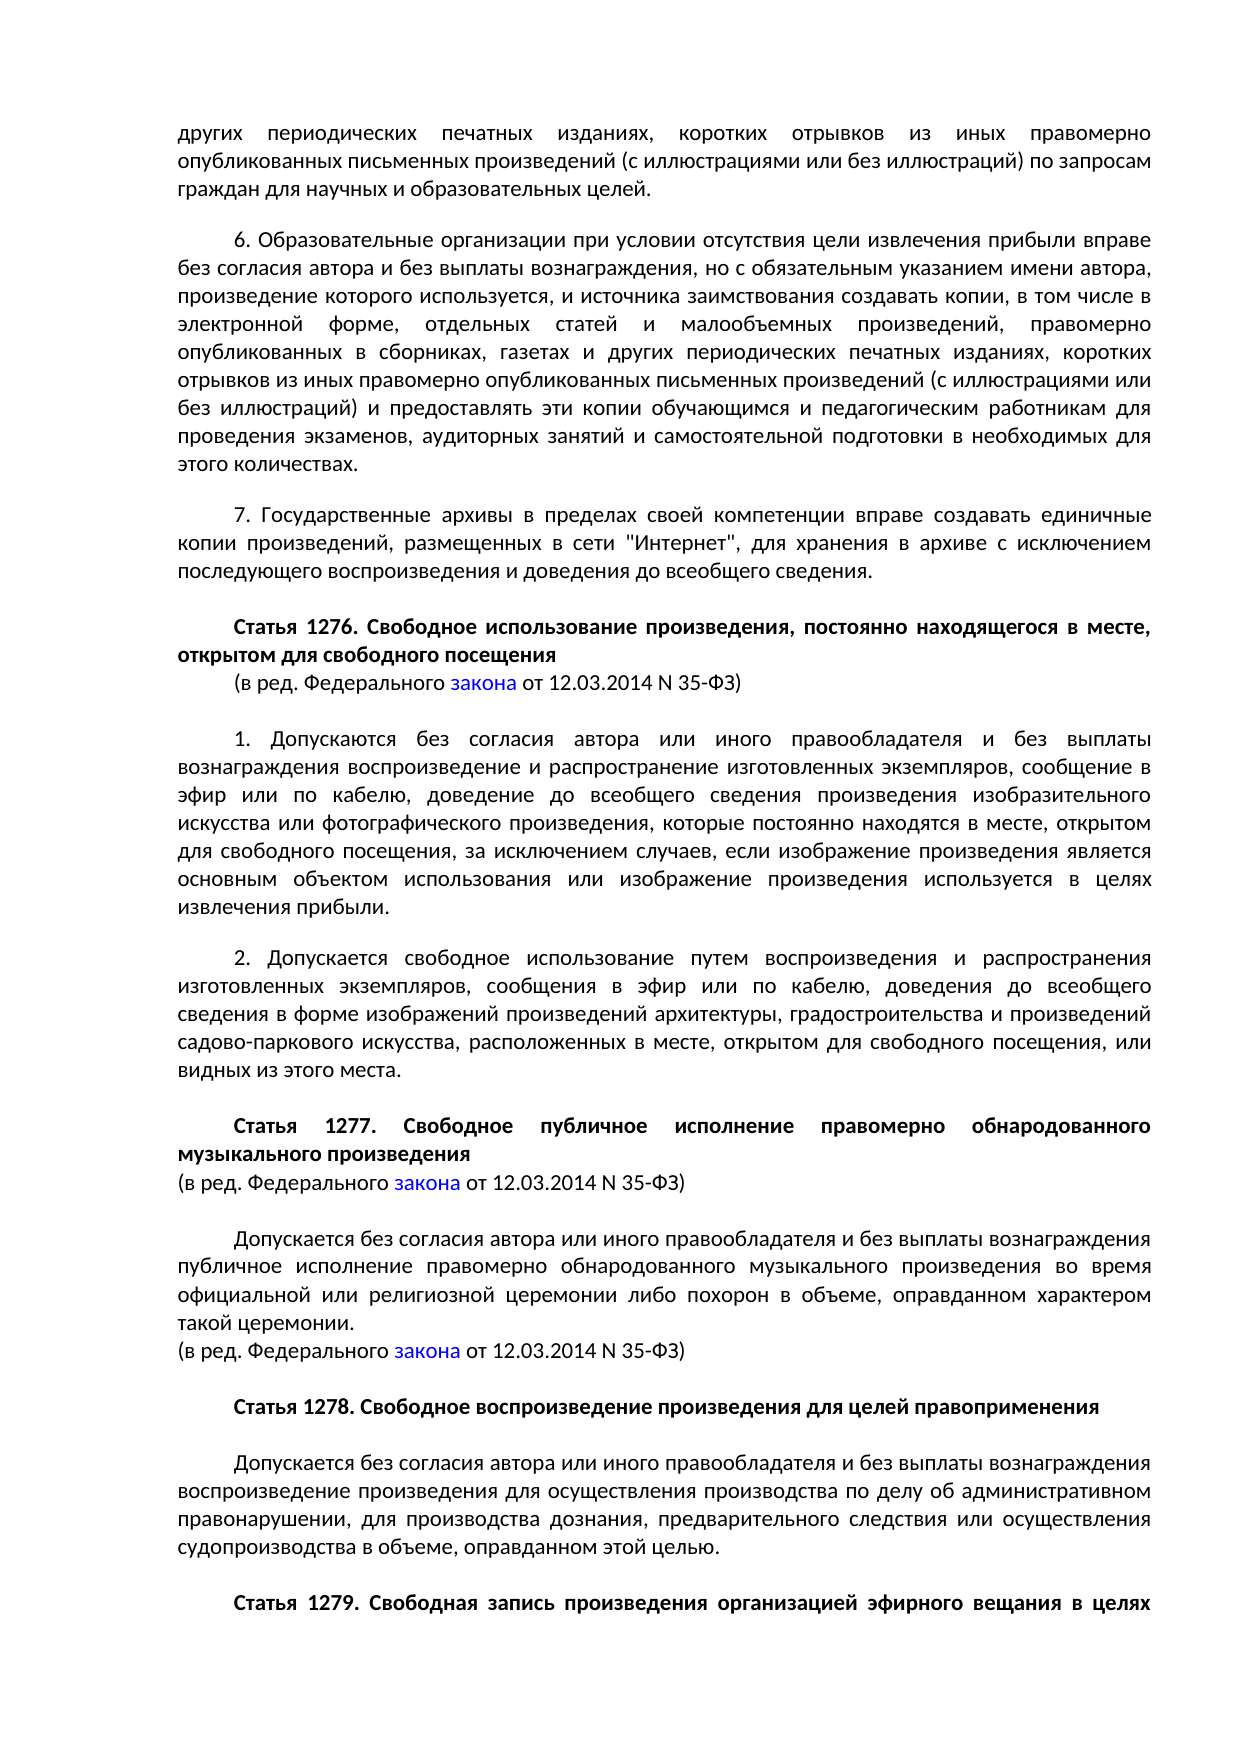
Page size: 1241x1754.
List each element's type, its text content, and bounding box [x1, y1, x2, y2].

text (в ред. Федерального закона от 12.03.2014 N 35-ФЗ) [177, 1168, 1152, 1196]
text Допускается без согласия автора или иного правообладателя и без выплаты вознаграждения публичное исполнение правомерно обнародованного музыкального произведения во время официальной или религиозной церемонии либо похорон в объеме, оправданном характером такой церемонии. [177, 1224, 1152, 1336]
title Статья 1278. Свободное воспроизведение произведения для целей правоприменения [177, 1392, 1152, 1420]
title Статья 1276. Свободное использование произведения, постоянно находящегося в месте, открытом для свободного посещения [177, 612, 1152, 668]
text 1. Допускаются без согласия автора или иного правообладателя и без выплаты вознаграждения воспроизведение и распространение изготовленных экземпляров, сообщение в эфир или по кабелю, доведение до всеобщего сведения произведения изобразительного искусства или фотографического произведения, которые постоянно находятся в месте, открытом для свободного посещения, за исключением случаев, если изображение произведения является основным объектом использования или изображение произведения используется в целях извлечения прибыли. [177, 724, 1152, 921]
text 7. Государственные архивы в пределах своей компетенции вправе создавать единичные копии произведений, размещенных в сети "Интернет", для хранения в архиве с исключением последующего воспроизведения и доведения до всеобщего сведения. [177, 500, 1152, 584]
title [177, 1588, 1152, 1616]
text 2. Допускается свободное использование путем воспроизведения и распространения изготовленных экземпляров, сообщения в эфир или по кабелю, доведения до всеобщего сведения в форме изображений произведений архитектуры, градостроительства и произведений садово-паркового искусства, расположенных в месте, открытом для свободного посещения, или видных из этого места. [177, 943, 1152, 1083]
title Статья 1277. Свободное публичное исполнение правомерно обнародованного музыкального произведения [177, 1112, 1152, 1168]
text (в ред. Федерального закона от 12.03.2014 N 35-ФЗ) [177, 1336, 1152, 1364]
text Допускается без согласия автора или иного правообладателя и без выплаты вознаграждения воспроизведение произведения для осуществления производства по делу об административном правонарушении, для производства дознания, предварительного следствия или осуществления судопроизводства в объеме, оправданном этой целью. [177, 1448, 1152, 1560]
text (в ред. Федерального закона от 12.03.2014 N 35-ФЗ) [177, 668, 1152, 696]
text 6. Образовательные организации при условии отсутствия цели извлечения прибыли вправе без согласия автора и без выплаты вознаграждения, но с обязательным указанием имени автора, произведение которого используется, и источника заимствования создавать копии, в том числе в электронной форме, отдельных статей и малообъемных произведений, правомерно опубликованных в сборниках, газетах и других периодических печатных изданиях, коротких отрывков из иных правомерно опубликованных письменных произведений (с иллюстрациями или без иллюстраций) и предоставлять эти копии обучающимся и педагогическим работникам для проведения экзаменов, аудиторных занятий и самостоятельной подготовки в необходимых для этого количествах. [177, 225, 1152, 477]
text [177, 118, 1152, 202]
